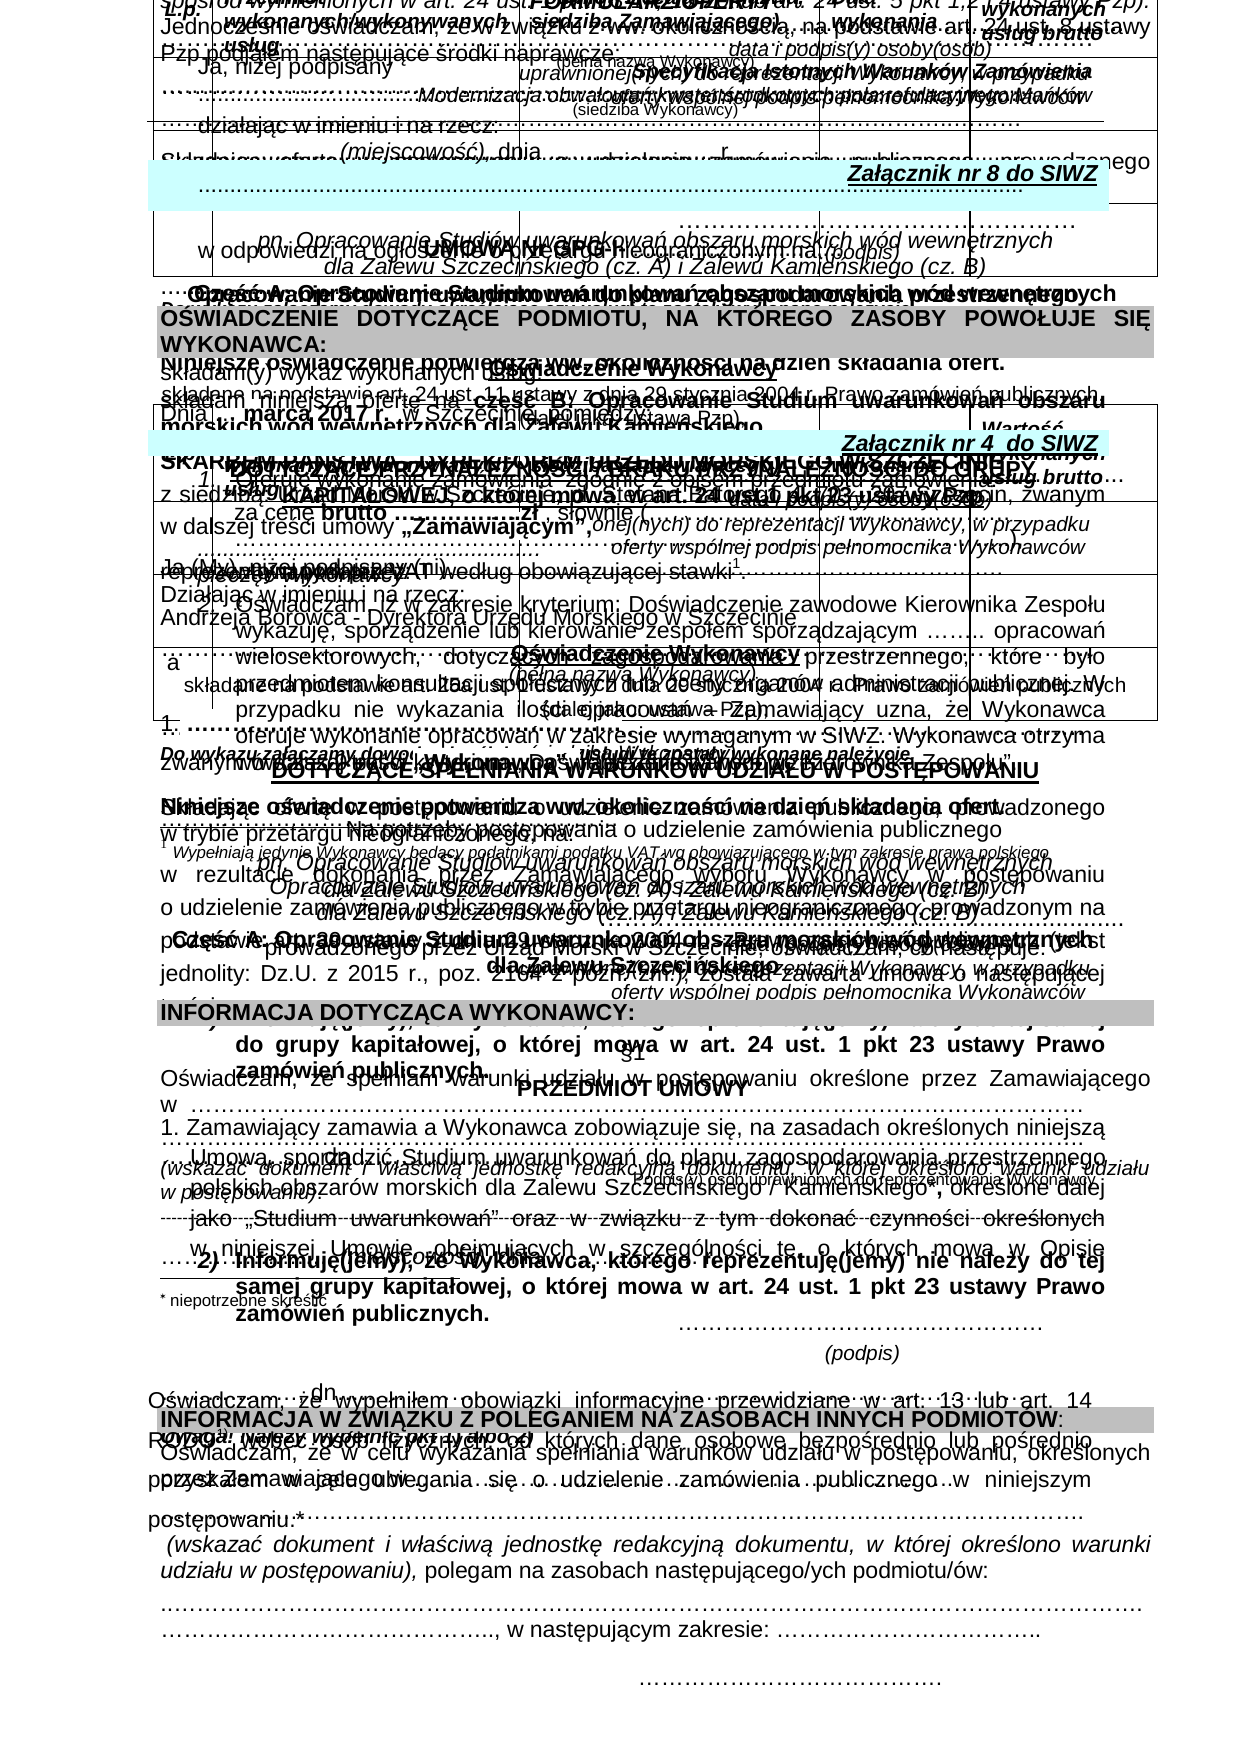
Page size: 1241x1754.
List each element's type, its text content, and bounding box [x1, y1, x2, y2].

text …………………………………. [148, 1663, 1093, 1690]
text Oświadczam, że wypełniłem obowiązki informacyjne przewidziane w art. 13 lub art. 14 RODO1) wobec osób fizycznych, od których dane osobowe bezpośrednio lub pośrednio pozyskałem w celu ubiegania się o udzielenie zamówienia publicznego w niniejszym postępowaniu.* [148, 1387, 1093, 1532]
